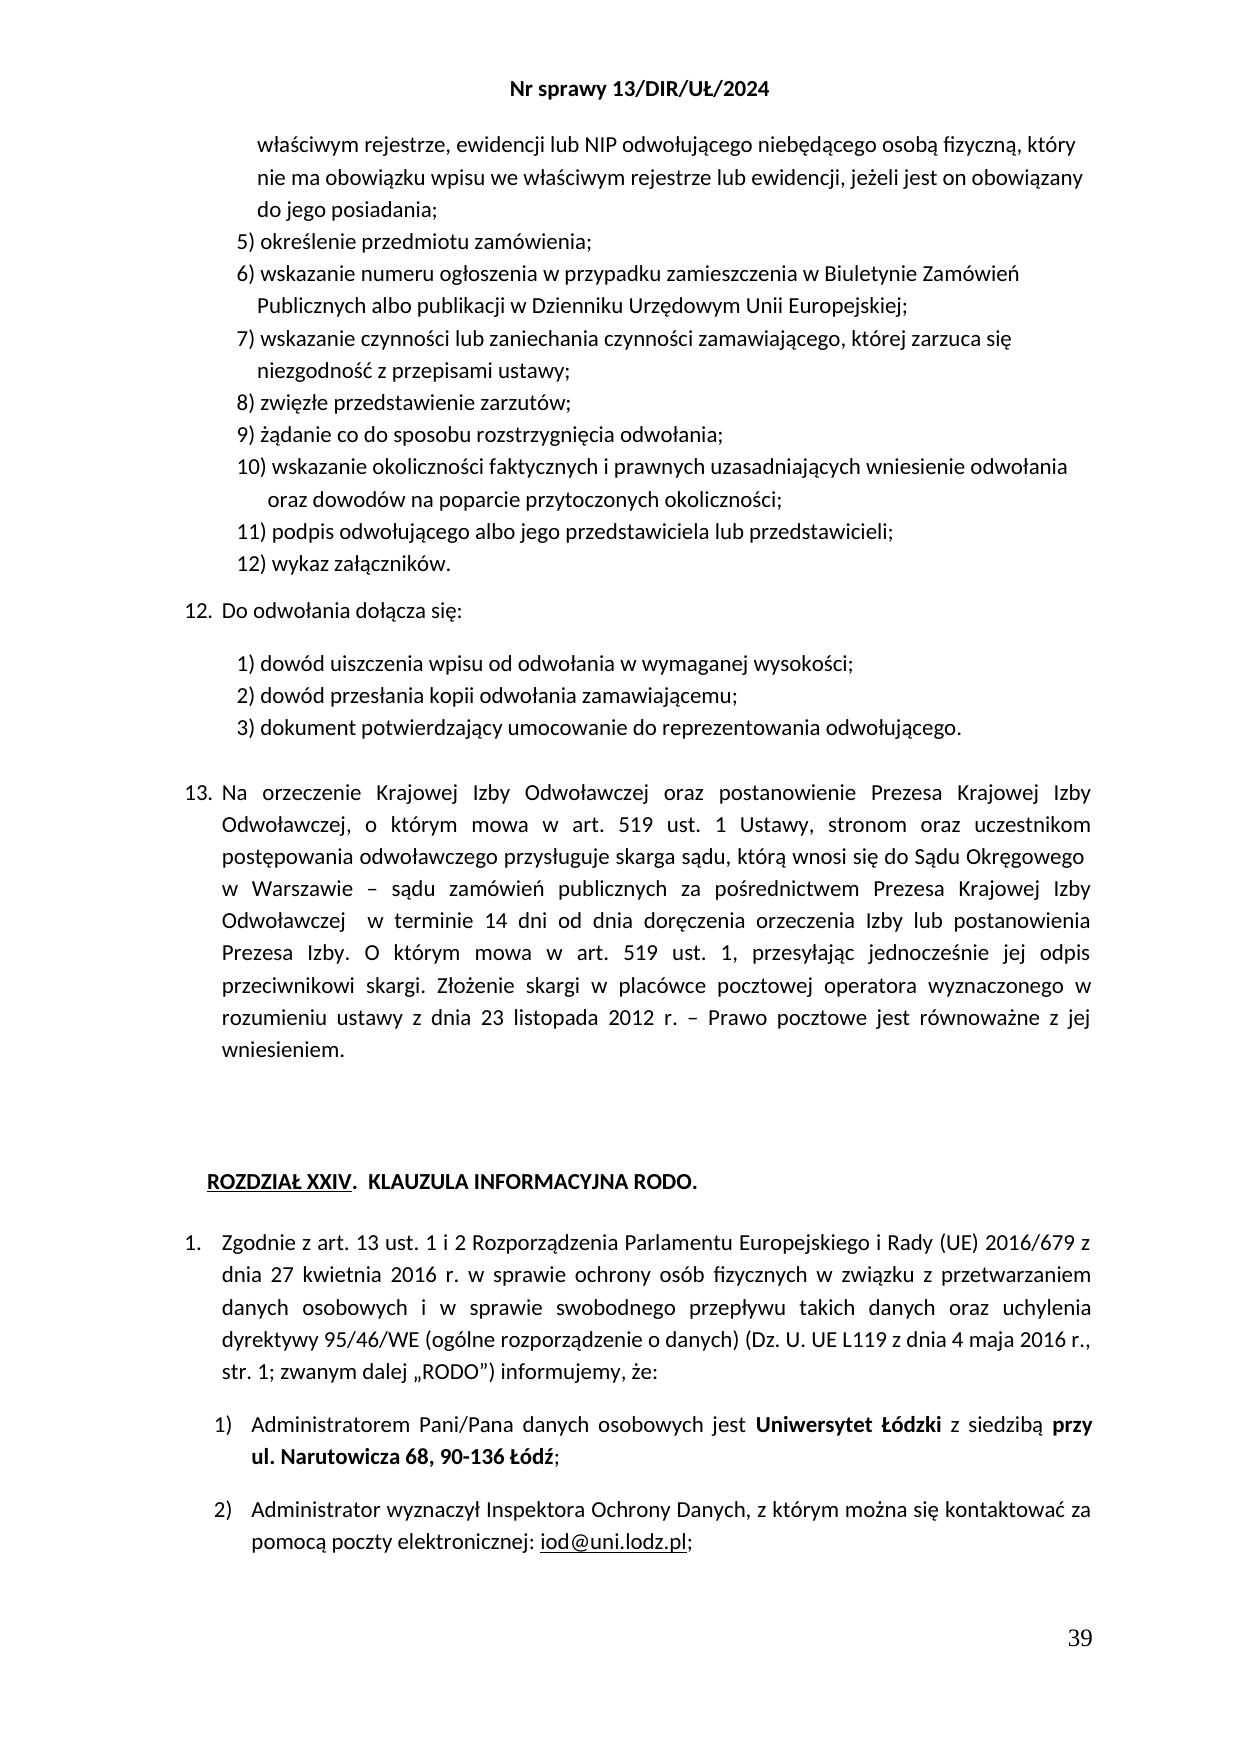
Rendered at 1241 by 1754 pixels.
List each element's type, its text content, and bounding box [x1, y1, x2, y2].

text 8) zwięzłe przedstawienie zarzutów; [236, 388, 1092, 416]
text Publicznych albo publikacji w Dzienniku Urzędowym Unii Europejskiej; [236, 292, 1092, 319]
text 6) wskazanie numeru ogłoszenia w przypadku zamieszczenia w Biuletynie Zamówień [236, 259, 1092, 287]
list Zgodnie z art. 13 ust. 1 i 2 Rozporządzenia Parlamentu Europejskiego i Rady (UE) 2016/679 z dnia 27 kwietnia 2016 r. w sprawie ochrony osób fizycznych w związku z przetwarzaniem danych osobowych i w sprawie swobodnego przepływu takich danych oraz uchylenia dyrektywy 95/46/WE (ogólne rozporządzenie o danych) (Dz. U. UE L119 z dnia 4 maja 2016 r., str. 1; zwanym dalej „RODO”) informujemy, że: [184, 1228, 1092, 1385]
list Administrator wyznaczył Inspektora Ochrony Danych, z którym można się kontaktować za pomocą poczty elektronicznej: iod@uni.lodz.pl; [214, 1495, 1092, 1555]
text 9) żądanie co do sposobu rozstrzygnięcia odwołania; [236, 420, 1092, 448]
text do jego posiadania; [236, 195, 1092, 223]
list Do odwołania dołącza się: [184, 596, 1092, 624]
text 11) podpis odwołującego albo jego przedstawiciela lub przedstawicieli; [236, 517, 1092, 545]
list Na orzeczenie Krajowej Izby Odwoławczej oraz postanowienie Prezesa Krajowej Izby Odwoławczej, o którym mowa w art. 519 ust. 1 Ustawy, stronom oraz uczestnikom postępowania odwoławczego przysługuje skarga sądu, którą wnosi się do Sądu Okręgowego w Warszawie – sądu zamówień publicznych za pośrednictwem Prezesa Krajowej Izby Odwoławczej w terminie 14 dni od dnia doręczenia orzeczenia Izby lub postanowienia Prezesa Izby. O którym mowa w art. 519 ust. 1, przesyłając jednocześnie jej odpis przeciwnikowi skargi. Złożenie skargi w placówce pocztowej operatora wyznaczonego w rozumieniu ustawy z dnia 23 listopada 2012 r. – Prawo pocztowe jest równoważne z jej wniesieniem. [184, 778, 1092, 1063]
text 5) określenie przedmiotu zamówienia; [236, 227, 1092, 255]
text 3) dokument potwierdzający umocowanie do reprezentowania odwołującego. [148, 713, 1092, 741]
text 1) dowód uiszczenia wpisu od odwołania w wymaganej wysokości; [236, 649, 1092, 677]
text nie ma obowiązku wpisu we właściwym rejestrze lub ewidencji, jeżeli jest on obowiązany [236, 163, 1092, 191]
text oraz dowodów na poparcie przytoczonych okoliczności; [236, 485, 1092, 513]
list Administratorem Pani/Pana danych osobowych jest Uniwersytet Łódzki z siedzibą przy ul. Narutowicza 68, 90-136 Łódź; [214, 1410, 1092, 1470]
text 12) wykaz załączników. [236, 549, 1092, 577]
text niezgodność z przepisami ustawy; [236, 356, 1092, 384]
text 10) wskazanie okoliczności faktycznych i prawnych uzasadniających wniesienie odwołania [236, 452, 1092, 481]
text właściwym rejestrze, ewidencji lub NIP odwołującego niebędącego osobą fizyczną, który [236, 131, 1092, 159]
text 2) dowód przesłania kopii odwołania zamawiającemu; [236, 681, 1092, 709]
text ROZDZIAŁ XXIV. KLAUZULA INFORMACYJNA RODO. [207, 1167, 1092, 1195]
text 7) wskazanie czynności lub zaniechania czynności zamawiającego, której zarzuca się [236, 324, 1092, 352]
